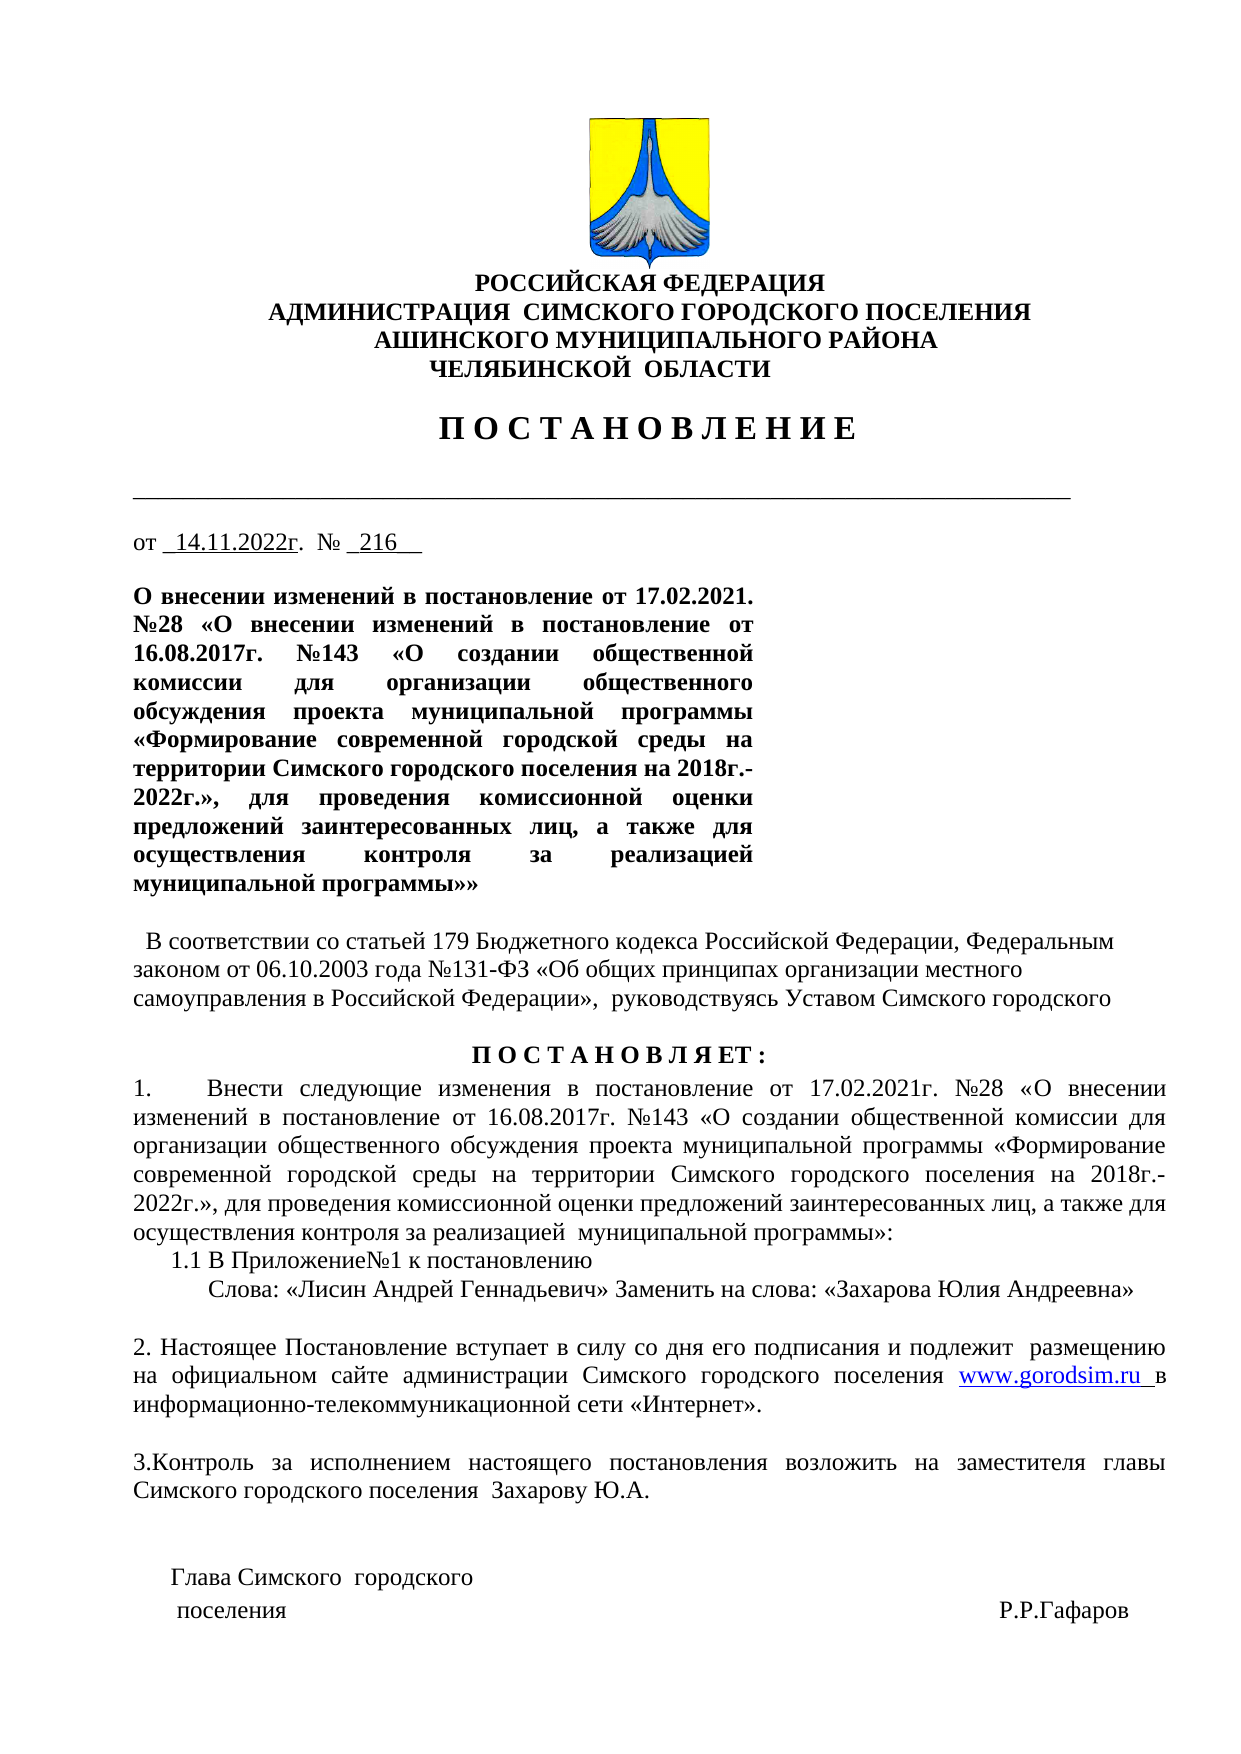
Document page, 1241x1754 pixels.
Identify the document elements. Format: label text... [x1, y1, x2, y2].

text В соответствии со статьей 179 Бюджетного кодекса Российской Федерации, Федеральным законом от 06.10.2003 года №131-ФЗ «Об общих принципах организации местного самоуправления в Российской Федерации», руководствуясь Уставом Симского городского [133, 926, 1167, 1012]
subtitle АДМИНИСТРАЦИЯ СИМСКОГО ГОРОДСКОГО ПОСЕЛЕНИЯ [133, 297, 1167, 326]
text поселения Р.Р.Гафаров [133, 1595, 1167, 1624]
text 2. Настоящее Постановление вступает в силу со дня его подписания и подлежит размещению на официальном сайте администрации Симского городского поселения www.gorodsim.ru в информационно-телекоммуникационной сети «Интернет». [133, 1332, 1167, 1418]
subtitle АШИНСКОГО МУНИЦИПАЛЬНОГО РАЙОНА [133, 326, 1167, 354]
list Внести следующие изменения в постановление от 17.02.2021г. №28 «О внесении изменений в постановление от 16.08.2017г. №143 «О создании общественной комиссии для организации общественного обсуждения проекта муниципальной программы «Формирование современной городской среды на территории Симского городского поселения на 2018г.-2022г.», для проведения комиссионной оценки предложений заинтересованных лиц, а также для осуществления контроля за реализацией муниципальной программы»: [133, 1073, 1167, 1246]
text П О С Т А Н О В Л Я ЕТ : [133, 1040, 1167, 1069]
list Слова: «Лисин Андрей Геннадьевич» Заменить на слова: «Захарова Юлия Андреевна» [208, 1274, 1167, 1303]
list В Приложение№1 к постановлению [170, 1246, 1167, 1274]
text ___________________________________________________________________________ [133, 473, 1167, 502]
text от _14.11.2022г. № _216__ [133, 527, 1167, 556]
text ЧЕЛЯБИНСКОЙ ОБЛАСТИ [133, 354, 1167, 383]
text Глава Симского городского [133, 1562, 1167, 1591]
text 3.Контроль за исполнением настоящего постановления возложить на заместителя главы Симского городского поселения Захарову Ю.А. [133, 1447, 1167, 1504]
subtitle РОССИЙСКАЯ ФЕДЕРАЦИЯ [133, 268, 1167, 297]
text О внесении изменений в постановление от 17.02.2021. №28 «О внесении изменений в постановление от 16.08.2017г. №143 «О создании общественной комиссии для организации общественного обсуждения проекта муниципальной программы «Формирование современной городской среды на территории Симского городского поселения на 2018г.-2022г.», для проведения комиссионной оценки предложений заинтересованных лиц, а также для осуществления контроля за реализацией муниципальной программы»» [133, 581, 753, 897]
text П О С Т А Н О В Л Е Н И Е [133, 408, 1167, 447]
